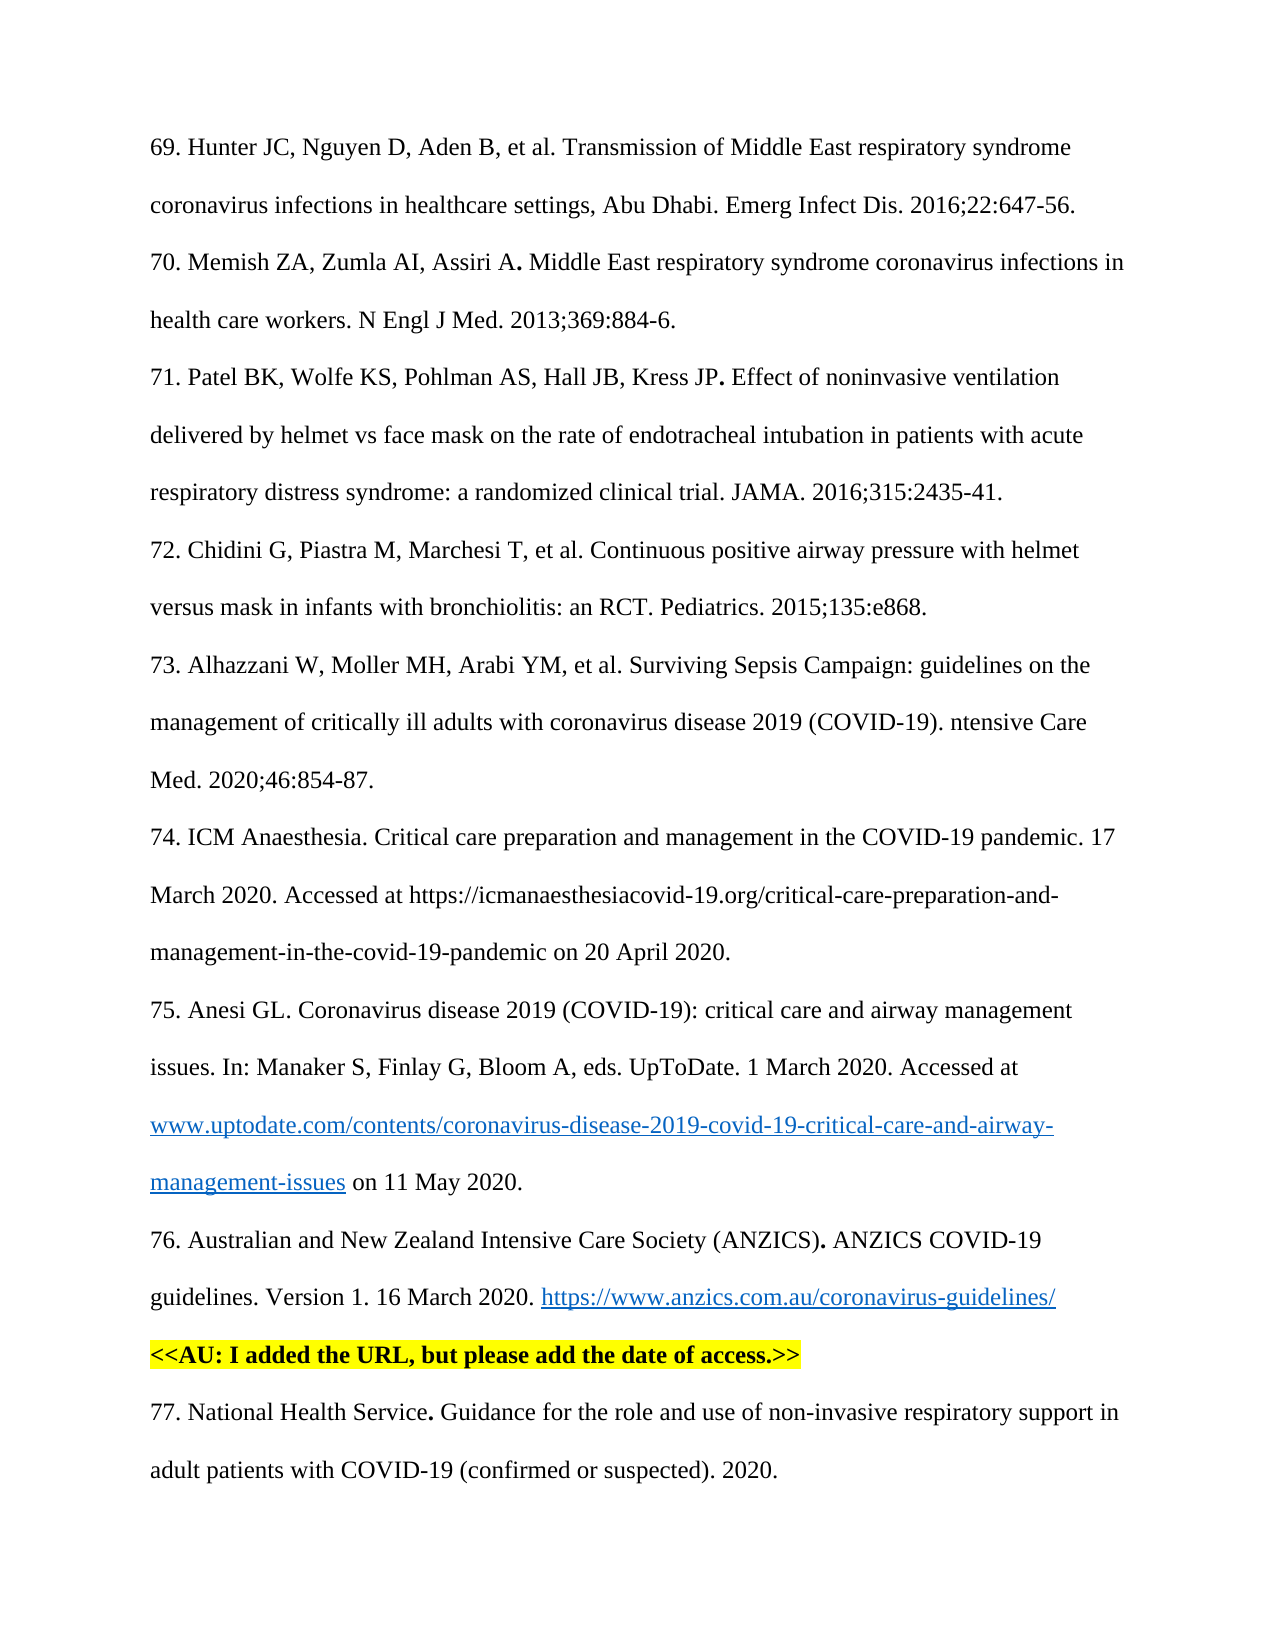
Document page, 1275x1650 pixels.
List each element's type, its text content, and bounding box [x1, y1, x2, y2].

text 69. Hunter JC, Nguyen D, Aden B, et al. Transmission of Middle East respiratory syndrome coronavirus infections in healthcare settings, Abu Dhabi. Emerg Infect Dis. 2016;22:647-56. [150, 132, 1125, 219]
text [150, 1397, 1125, 1484]
text 74. ICM Anaesthesia. Critical care preparation and management in the COVID-19 pandemic. 17 March 2020. Accessed at https://icmanaesthesiacovid-19.org/critical-care-preparation-and-management-in-the-covid-19-pandemic on 20 April 2020. [150, 822, 1125, 966]
text 70. Memish ZA, Zumla AI, Assiri A. Middle East respiratory syndrome coronavirus infections in health care workers. N Engl J Med. 2013;369:884-6. [150, 247, 1125, 334]
text 76. Australian and New Zealand Intensive Care Society (ANZICS). ANZICS COVID-19 guidelines. Version 1. 16 March 2020. https://www.anzics.com.au/coronavirus-guidelines/ <<AU: I added the URL, but please add the date of access.>> [150, 1225, 1125, 1369]
text 75. Anesi GL. Coronavirus disease 2019 (COVID-19): critical care and airway management issues. In: Manaker S, Finlay G, Bloom A, eds. UpToDate. 1 March 2020. Accessed at www.uptodate.com/contents/coronavirus-disease-2019-covid-19-critical-care-and-airway-management-issues on 11 May 2020. [150, 995, 1125, 1196]
text 71. Patel BK, Wolfe KS, Pohlman AS, Hall JB, Kress JP. Effect of noninvasive ventilation delivered by helmet vs face mask on the rate of endotracheal intubation in patients with acute respiratory distress syndrome: a randomized clinical trial. JAMA. 2016;315:2435-41. [150, 362, 1125, 506]
text 73. Alhazzani W, Moller MH, Arabi YM, et al. Surviving Sepsis Campaign: guidelines on the management of critically ill adults with coronavirus disease 2019 (COVID-19). ntensive Care Med. 2020;46:854-87. [150, 650, 1125, 794]
text 72. Chidini G, Piastra M, Marchesi T, et al. Continuous positive airway pressure with helmet versus mask in infants with bronchiolitis: an RCT. Pediatrics. 2015;135:e868. [150, 535, 1125, 621]
